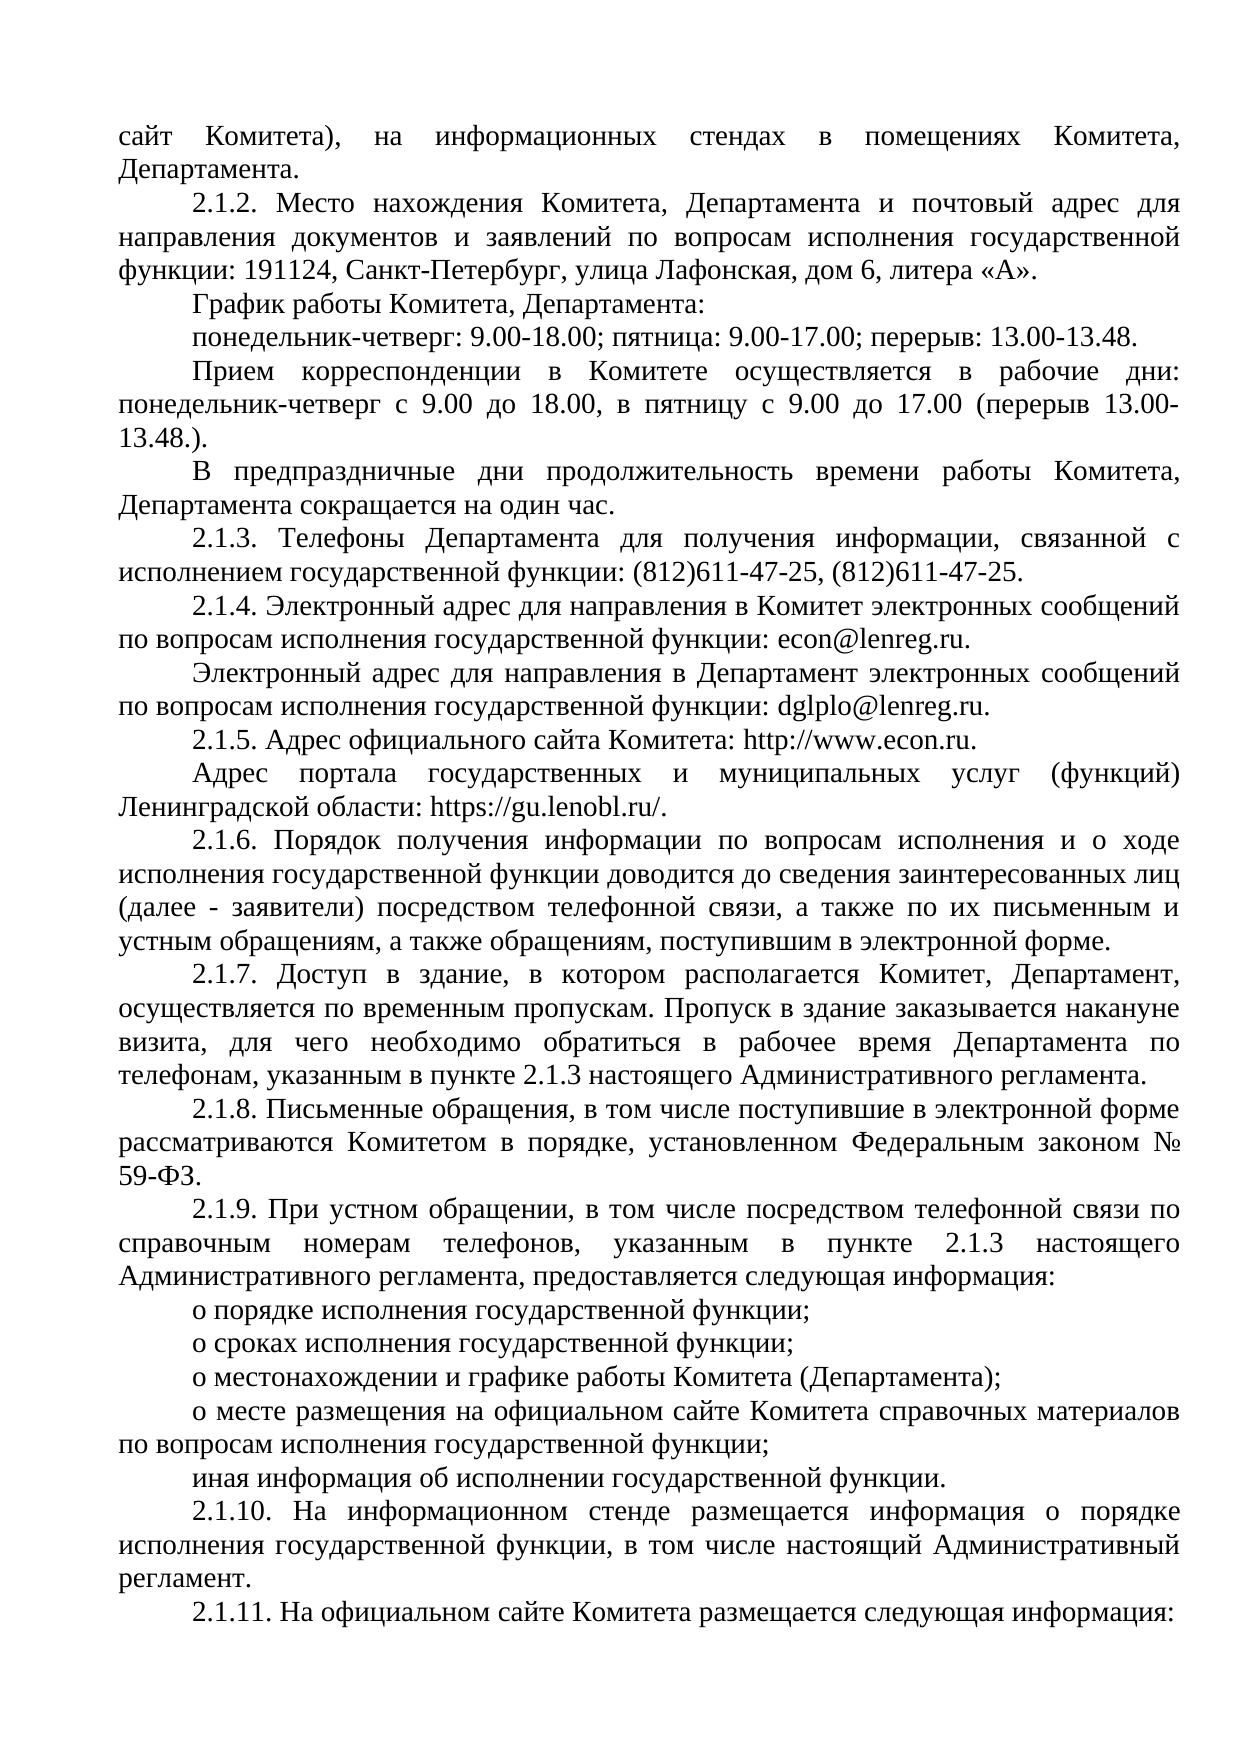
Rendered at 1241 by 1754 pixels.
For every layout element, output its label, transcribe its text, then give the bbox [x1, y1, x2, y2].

text 2.1.7. Доступ в здание, в котором располагается Комитет, Департамент, осуществляется по временным пропускам. Пропуск в здание заказывается накануне визита, для чего необходимо обратиться в рабочее время Департамента по телефонам, указанным в пункте 2.1.3 настоящего Административного регламента. [118, 957, 1181, 1091]
text 2.1.11. На официальном сайте Комитета размещается следующая информация: [118, 1594, 1181, 1627]
text 2.1.2. Место нахождения Комитета, Департамента и почтовый адрес для направления документов и заявлений по вопросам исполнения государственной функции: 191124, Санкт-Петербург, улица Лафонская, дом 6, литера «А». [118, 185, 1181, 286]
text о местонахождении и графике работы Комитета (Департамента); [118, 1359, 1181, 1393]
text 2.1.5. Адрес официального сайта Комитета: http://www.econ.ru. [118, 722, 1181, 755]
text График работы Комитета, Департамента: [118, 286, 1181, 319]
text о сроках исполнения государственной функции; [118, 1326, 1181, 1359]
text 2.1.6. Порядок получения информации по вопросам исполнения и о ходе исполнения государственной функции доводится до сведения заинтересованных лиц (далее - заявители) посредством телефонной связи, а также по их письменным и устным обращениям, а также обращениям, поступившим в электронной форме. [118, 822, 1181, 957]
text о порядке исполнения государственной функции; [118, 1292, 1181, 1326]
text Адрес портала государственных и муниципальных услуг (функций) Ленинградской области: https://gu.lenobl.ru/. [118, 755, 1181, 822]
text иная информация об исполнении государственной функции. [118, 1460, 1181, 1493]
text 2.1.9. При устном обращении, в том числе посредством телефонной связи по справочным номерам телефонов, указанным в пункте 2.1.3 настоящего Административного регламента, предоставляется следующая информация: [118, 1191, 1181, 1292]
text В предпраздничные дни продолжительность времени работы Комитета, Департамента сокращается на один час. [118, 453, 1181, 521]
text 2.1.10. На информационном стенде размещается информация о порядке исполнения государственной функции, в том числе настоящий Административный регламент. [118, 1493, 1181, 1594]
text понедельник-четверг: 9.00-18.00; пятница: 9.00-17.00; перерыв: 13.00-13.48. [118, 319, 1181, 353]
text 2.1.3. Телефоны Департамента для получения информации, связанной с исполнением государственной функции: (812)611-47-25, (812)611-47-25. [118, 521, 1181, 588]
text о месте размещения на официальном сайте Комитета справочных материалов по вопросам исполнения государственной функции; [118, 1393, 1181, 1460]
text 2.1.8. Письменные обращения, в том числе поступившие в электронной форме рассматриваются Комитетом в порядке, установленном Федеральным законом № 59-ФЗ. [118, 1091, 1181, 1191]
text Прием корреспонденции в Комитете осуществляется в рабочие дни: понедельник-четверг с 9.00 до 18.00, в пятницу с 9.00 до 17.00 (перерыв 13.00-13.48.). [118, 353, 1181, 453]
text Электронный адрес для направления в Департамент электронных сообщений по вопросам исполнения государственной функции: dglplo@lenreg.ru. [118, 655, 1181, 722]
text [118, 118, 1181, 185]
text 2.1.4. Электронный адрес для направления в Комитет электронных сообщений по вопросам исполнения государственной функции: econ@lenreg.ru. [118, 588, 1181, 655]
